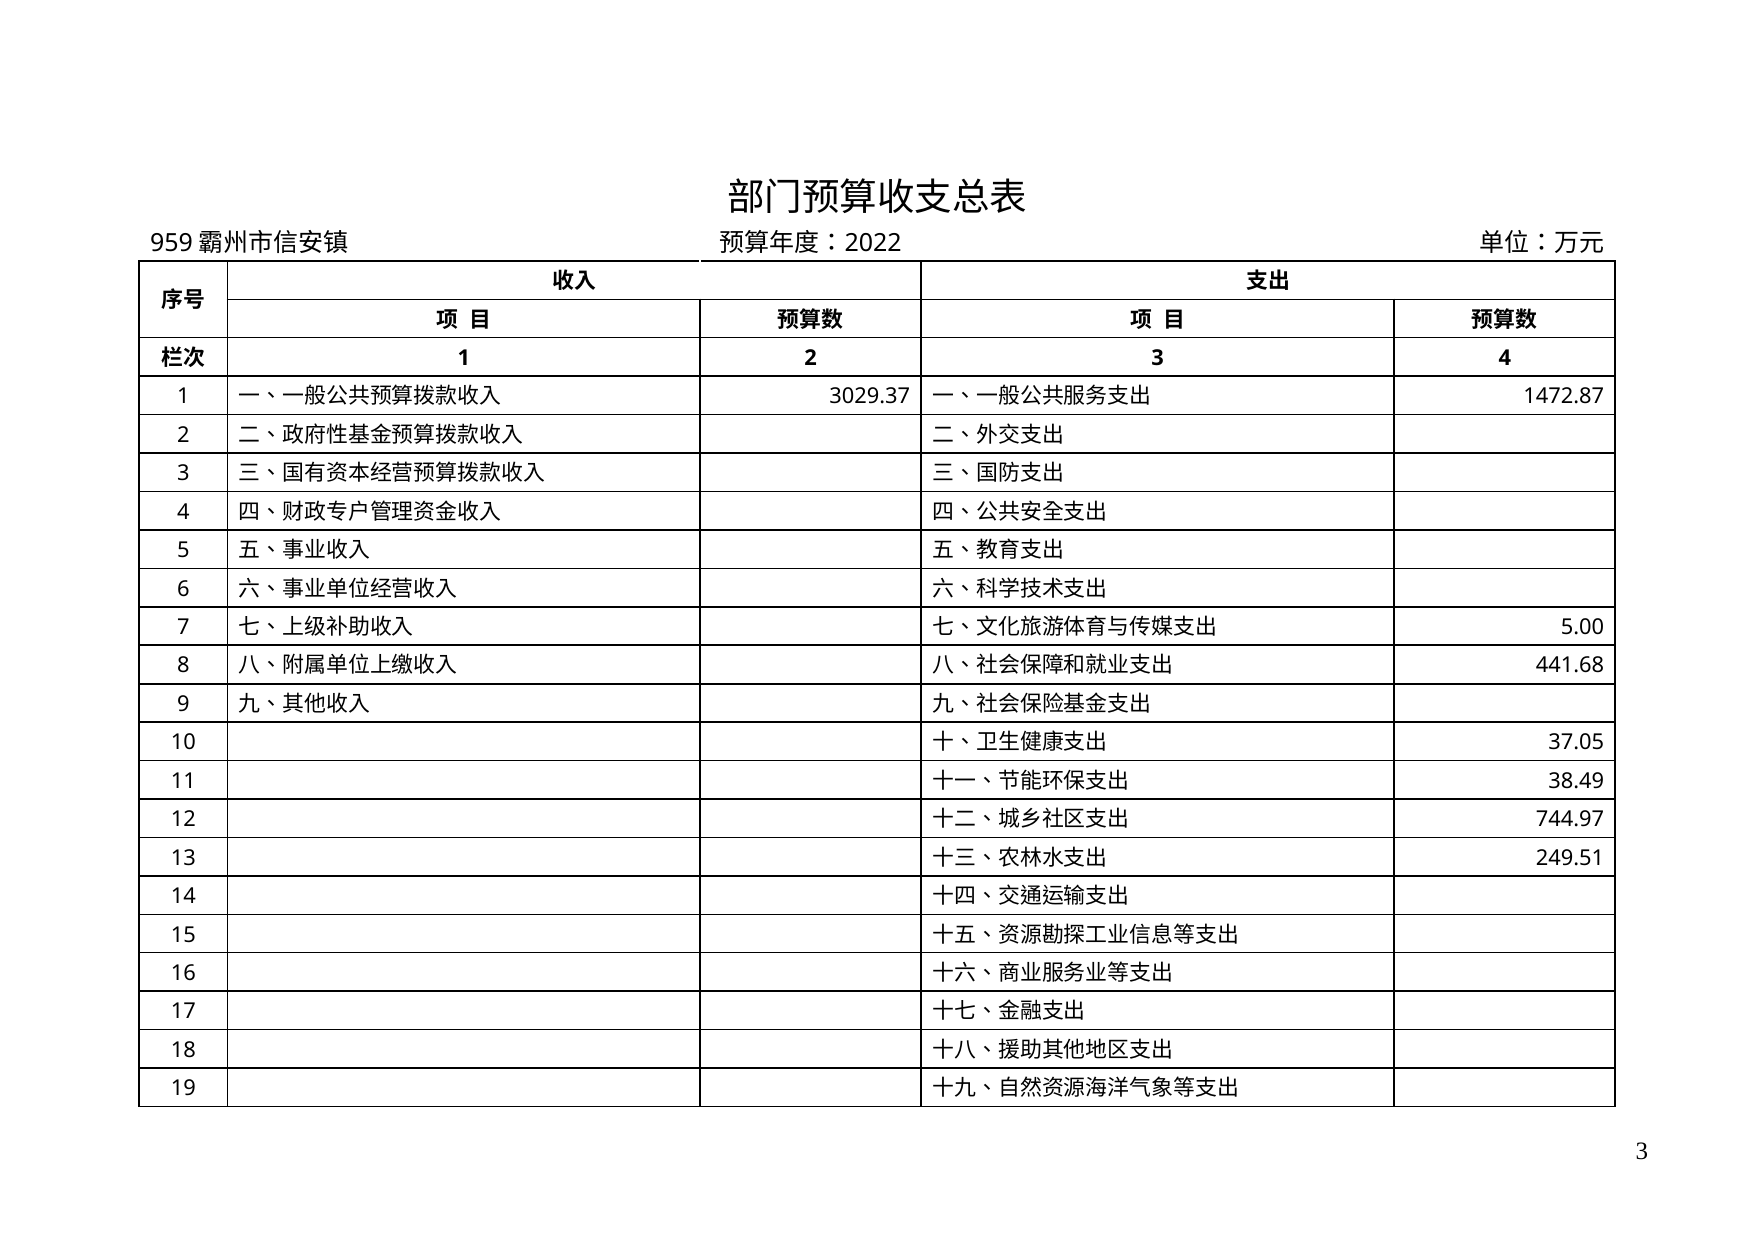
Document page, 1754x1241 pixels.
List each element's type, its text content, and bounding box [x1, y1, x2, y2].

table_cell [228, 838, 699, 875]
table_cell 38.49 [1395, 761, 1614, 798]
table_cell 5 [140, 531, 227, 567]
table_cell 8 [140, 646, 227, 683]
table_cell [701, 1030, 920, 1067]
table_cell 一、一般公共预算拨款收入 [228, 377, 699, 414]
table_cell [1395, 415, 1614, 452]
table_header 959霸州市信安镇 [140, 223, 699, 260]
table_cell 序号 [140, 262, 227, 337]
table_cell 十六、商业服务业等支出 [922, 953, 1393, 990]
table_cell 预算数 [1395, 300, 1614, 337]
table_cell [228, 1030, 699, 1067]
table_cell [701, 953, 920, 990]
text 部门预算收支总表 [106, 171, 1648, 222]
table_cell [701, 877, 920, 913]
table_cell [1395, 953, 1614, 990]
table_cell 四、财政专户管理资金收入 [228, 492, 699, 529]
table_cell 十五、资源勘探工业信息等支出 [922, 915, 1393, 952]
table_cell [701, 1069, 920, 1106]
table_cell 3029.37 [701, 377, 920, 414]
table_cell 1472.87 [1395, 377, 1614, 414]
table_cell 九、社会保险基金支出 [922, 685, 1393, 721]
table_cell 2 [140, 415, 227, 452]
table_cell 支出 [922, 262, 1614, 298]
table_cell [701, 492, 920, 529]
table_cell 一、一般公共服务支出 [922, 377, 1393, 414]
table_cell 15 [140, 915, 227, 952]
table_cell 1 [228, 338, 699, 375]
table_cell 栏次 [140, 338, 227, 375]
table_cell 十三、农林水支出 [922, 838, 1393, 875]
table_cell 五、事业收入 [228, 531, 699, 567]
table_cell 十八、援助其他地区支出 [922, 1030, 1393, 1067]
table_cell 16 [140, 953, 227, 990]
table_cell [701, 761, 920, 798]
table_cell [1395, 915, 1614, 952]
table_cell 六、科学技术支出 [922, 569, 1393, 606]
table_cell 18 [140, 1030, 227, 1067]
table_cell 3 [140, 454, 227, 491]
table_cell [1395, 992, 1614, 1029]
table_cell [701, 531, 920, 567]
table_cell 441.68 [1395, 646, 1614, 683]
table_cell 4 [1395, 338, 1614, 375]
table_cell 七、上级补助收入 [228, 608, 699, 644]
table_cell 十、卫生健康支出 [922, 723, 1393, 760]
table_cell 九、其他收入 [228, 685, 699, 721]
table_cell [701, 454, 920, 491]
table_cell 12 [140, 800, 227, 837]
table_cell 项 目 [228, 300, 699, 337]
table_cell 十一、节能环保支出 [922, 761, 1393, 798]
table_cell 3 [922, 338, 1393, 375]
table_cell [1395, 685, 1614, 721]
table_cell 十四、交通运输支出 [922, 877, 1393, 913]
table_cell [228, 877, 699, 913]
table_cell 六、事业单位经营收入 [228, 569, 699, 606]
table_cell 预算数 [701, 300, 920, 337]
table_cell 5.00 [1395, 608, 1614, 644]
table_cell [228, 953, 699, 990]
table_header 预算年度：2022 [701, 223, 920, 260]
table_cell 11 [140, 761, 227, 798]
table_cell 三、国有资本经营预算拨款收入 [228, 454, 699, 491]
table_cell [228, 1069, 699, 1106]
table_cell [701, 723, 920, 760]
table_cell [228, 800, 699, 837]
table_cell 249.51 [1395, 838, 1614, 875]
table_cell 17 [140, 992, 227, 1029]
table_cell [1395, 531, 1614, 567]
table_cell 13 [140, 838, 227, 875]
table_header 单位：万元 [922, 223, 1614, 260]
table_cell 7 [140, 608, 227, 644]
table_cell [228, 915, 699, 952]
table_cell 37.05 [1395, 723, 1614, 760]
table_cell [701, 800, 920, 837]
table_cell [1395, 877, 1614, 913]
table_cell 八、社会保障和就业支出 [922, 646, 1393, 683]
table_cell [228, 761, 699, 798]
table_cell [701, 569, 920, 606]
table_cell 十七、金融支出 [922, 992, 1393, 1029]
table_cell 19 [140, 1069, 227, 1106]
table_cell 十二、城乡社区支出 [922, 800, 1393, 837]
table_cell 三、国防支出 [922, 454, 1393, 491]
table_cell 二、外交支出 [922, 415, 1393, 452]
table_cell [1395, 569, 1614, 606]
table_cell 14 [140, 877, 227, 913]
table_cell 十九、自然资源海洋气象等支出 [922, 1069, 1393, 1106]
table_cell 2 [701, 338, 920, 375]
table_cell 四、公共安全支出 [922, 492, 1393, 529]
table_cell [1395, 492, 1614, 529]
table_cell [1395, 454, 1614, 491]
table_cell [1395, 1069, 1614, 1106]
table_cell 项 目 [922, 300, 1393, 337]
table_cell [701, 838, 920, 875]
table_cell 4 [140, 492, 227, 529]
table_cell 1 [140, 377, 227, 414]
table_cell 744.97 [1395, 800, 1614, 837]
table_cell [701, 415, 920, 452]
table_cell 八、附属单位上缴收入 [228, 646, 699, 683]
table_cell 七、文化旅游体育与传媒支出 [922, 608, 1393, 644]
table_cell [1395, 1030, 1614, 1067]
table_cell 6 [140, 569, 227, 606]
table_cell [701, 915, 920, 952]
table_cell 收入 [228, 262, 920, 298]
table_cell 10 [140, 723, 227, 760]
table_cell [701, 992, 920, 1029]
table_cell [228, 723, 699, 760]
table_cell [701, 685, 920, 721]
table_cell [228, 992, 699, 1029]
table_cell [701, 608, 920, 644]
table_cell 二、政府性基金预算拨款收入 [228, 415, 699, 452]
table_cell 五、教育支出 [922, 531, 1393, 567]
table_cell [701, 646, 920, 683]
table_cell 9 [140, 685, 227, 721]
